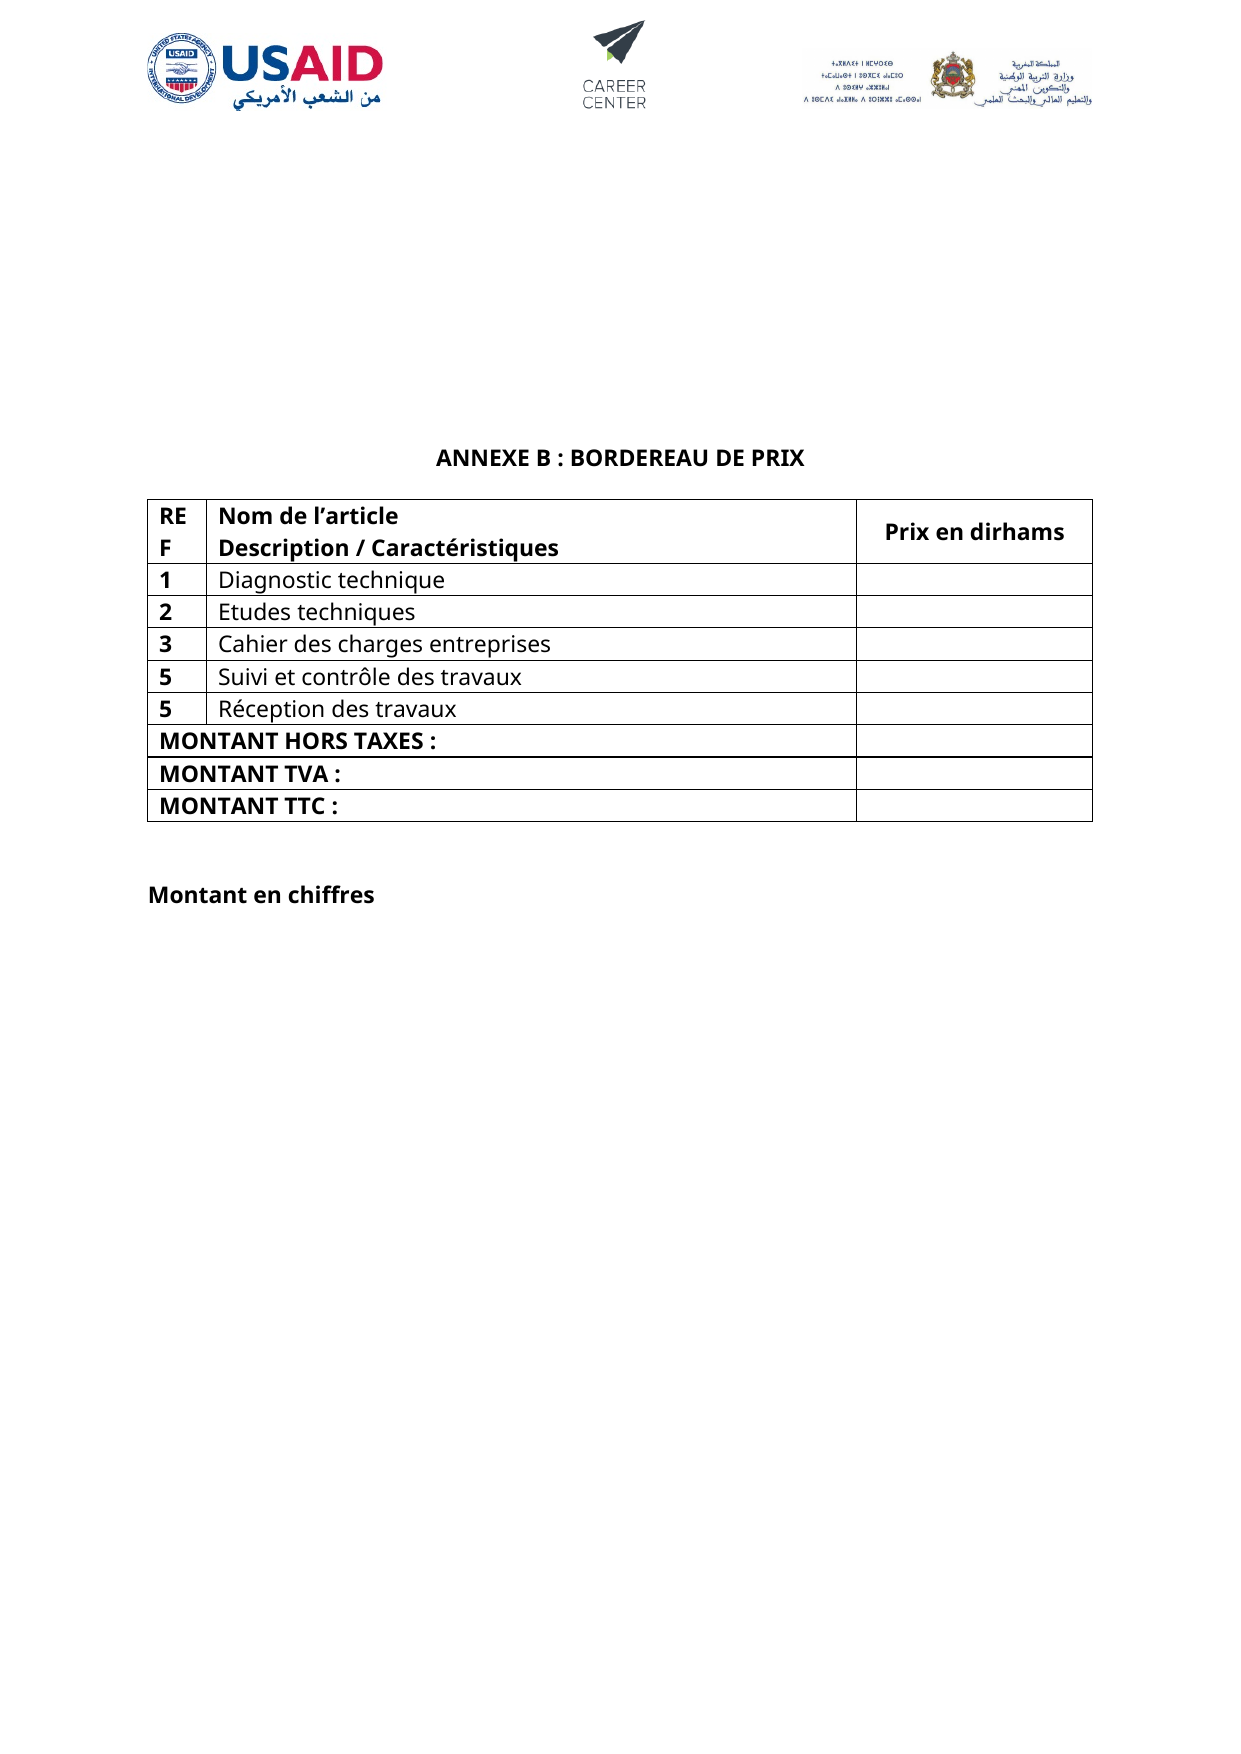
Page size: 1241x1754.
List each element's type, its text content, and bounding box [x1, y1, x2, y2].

table_cell 2 [148, 596, 206, 627]
table_cell 3 [148, 628, 206, 659]
table_cell MONTANT TVA : [148, 758, 856, 789]
table_cell [857, 758, 1092, 789]
table_cell 5 [148, 693, 206, 724]
table_header Nom de l’article Description / Caractéristiques [207, 500, 856, 563]
picture [801, 48, 1093, 109]
table_cell [857, 628, 1092, 659]
table_cell Suivi et contrôle des travaux [207, 661, 856, 692]
table_cell MONTANT TTC : [148, 790, 856, 821]
table_cell Etudes techniques [207, 596, 856, 627]
table_header REF [148, 500, 206, 563]
table_cell [857, 596, 1092, 627]
table_cell Diagnostic technique [207, 564, 856, 595]
table_header Prix en dirhams [857, 500, 1092, 563]
text ANNEXE B : BORDEREAU DE PRIX [148, 442, 1093, 474]
table_cell [857, 564, 1092, 595]
table_cell [857, 790, 1092, 821]
table_cell 5 [148, 661, 206, 692]
table_cell [857, 725, 1092, 756]
text Montant en chiffres [148, 879, 1093, 910]
table_cell [857, 693, 1092, 724]
table_cell Réception des travaux [207, 693, 856, 724]
picture [570, 9, 670, 117]
table_cell Cahier des charges entreprises [207, 628, 856, 659]
table_cell 1 [148, 564, 206, 595]
table_cell MONTANT HORS TAXES : [148, 725, 856, 756]
table_cell [857, 661, 1092, 692]
picture [147, 33, 387, 111]
